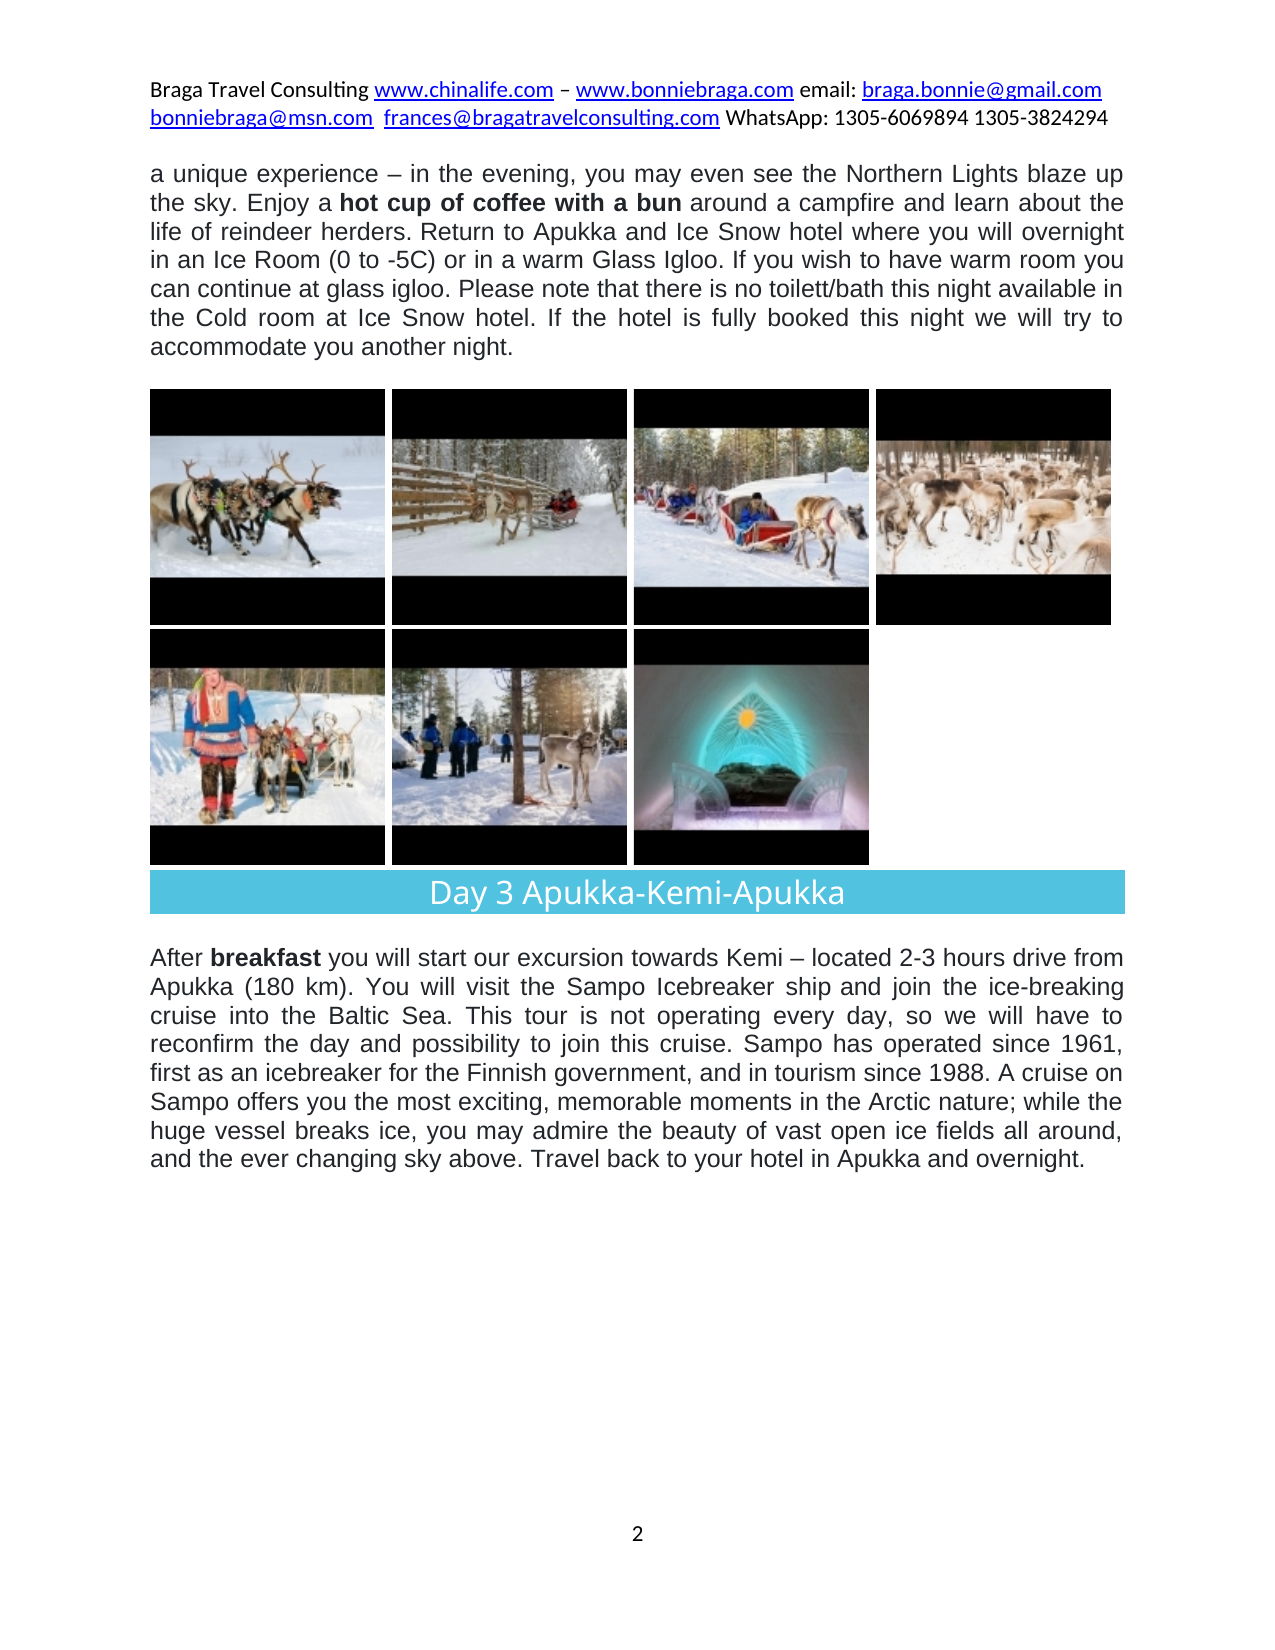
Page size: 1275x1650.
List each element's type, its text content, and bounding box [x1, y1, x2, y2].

picture [633, 629, 869, 865]
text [150, 159, 1125, 360]
text After breakfast you will start our excursion towards Kemi – located 2-3 hours drive from Apukka (180 km). You will visit the Sampo Icebreaker ship and join the ice-breaking cruise into the Baltic Sea. This tour is not operating every day, so we will have to reconfirm the day and possibility to join this cruise. Sampo has operated since 1961, first as an icebreaker for the Finnish government, and in tourism since 1988. A cruise on Sampo offers you the most exciting, memorable moments in the Arctic nature; while the huge vessel breaks ice, you may admire the beauty of vast open ice fields all around, and the ever changing sky above. Travel back to your hotel in Apukka and overnight. [150, 943, 1125, 1173]
picture [633, 389, 869, 625]
picture [392, 629, 627, 865]
picture [150, 389, 385, 625]
picture [392, 389, 627, 625]
text Day 3 Apukka-Kemi-Apukka [150, 870, 1125, 914]
picture [876, 389, 1111, 625]
picture [150, 629, 385, 865]
